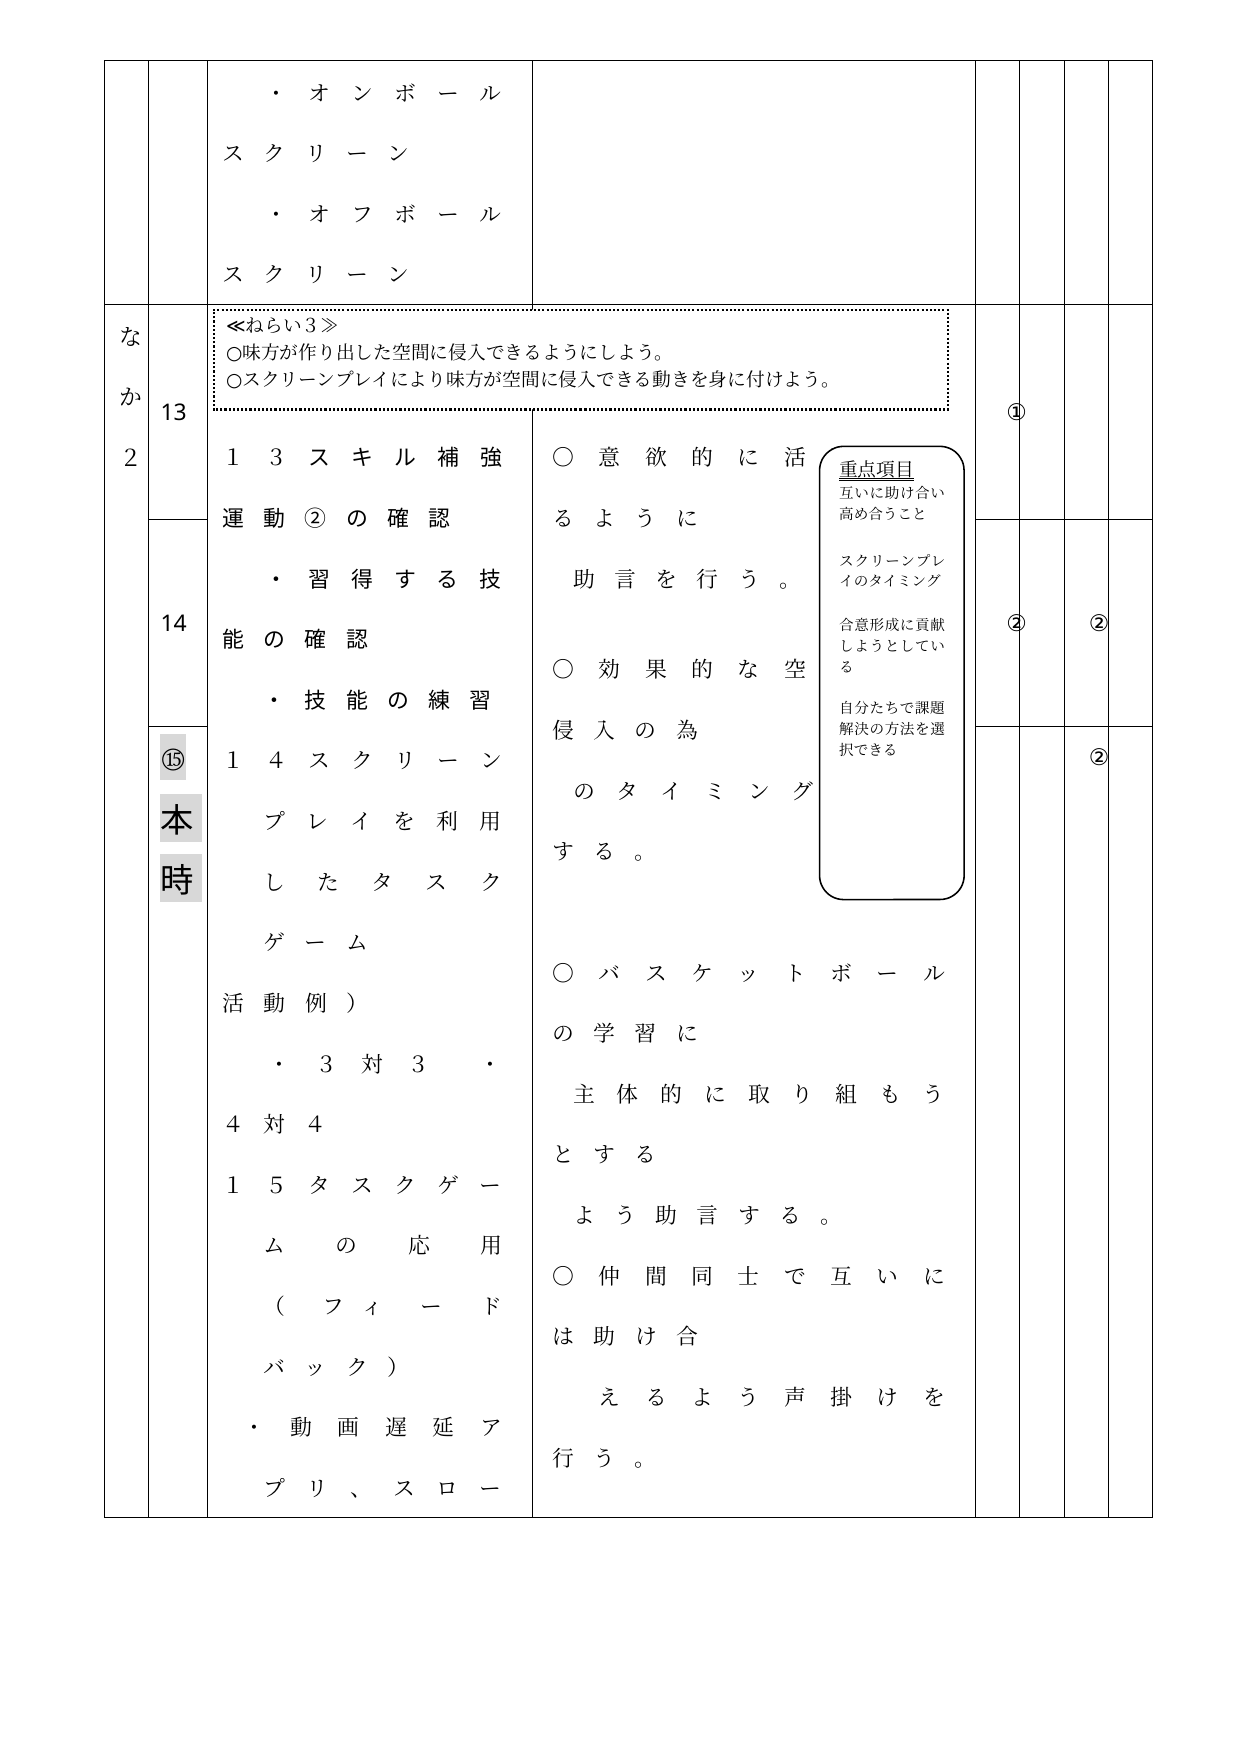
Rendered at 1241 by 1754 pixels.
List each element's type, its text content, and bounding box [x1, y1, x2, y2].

table_cell [976, 61, 1019, 304]
table_cell [976, 727, 1019, 1517]
table_cell 14 [149, 520, 207, 726]
table_cell 〇意欲的に活動できるように 助言を行う。 〇効果的な空間への侵入の為 のタイミングを説明する。 〇バスケットボールの学習に 主体的に取り組もうとする よう助言する。 〇仲間同士で互いには助け合 えるよう声掛けを行う。 〇自己やチームの課題に合っ た練習を選択できるよう、 細かく説明を行う。 [533, 305, 975, 1517]
table_cell [1109, 520, 1152, 726]
table_cell ⑮ 本時 [149, 727, 207, 1517]
table_cell [1020, 61, 1064, 304]
table_cell [1065, 61, 1108, 304]
table_cell ② [1065, 727, 1108, 1517]
table_cell なか２ [105, 305, 148, 1517]
table_cell [1109, 727, 1152, 1517]
table_cell 12 [149, 61, 207, 304]
table_cell [1020, 520, 1064, 726]
table_cell [1020, 305, 1064, 518]
table_cell ② [1065, 520, 1108, 726]
table_cell [1020, 727, 1064, 1517]
table_cell ② [976, 520, 1019, 726]
table_cell ① [976, 305, 1019, 518]
table_cell ① [1109, 61, 1152, 304]
table_cell １３スキル補強運動②の確認 ・習得する技能の確認 ・技能の練習 １４スクリーンプレイを利用したタスクゲーム 活動例） ・３対３ ・４対４ １５タスクゲームの応用（フィードバック） ・動画遅延アプリ、スロー動画を使用したフィードバック １６フィードバックを活かした練習 ・スクリーンプレイのタスクゲームから練習を抜粋 [208, 305, 532, 1517]
table_cell [1109, 305, 1152, 518]
table_cell [1065, 305, 1108, 518]
table_cell 13 [149, 305, 207, 518]
